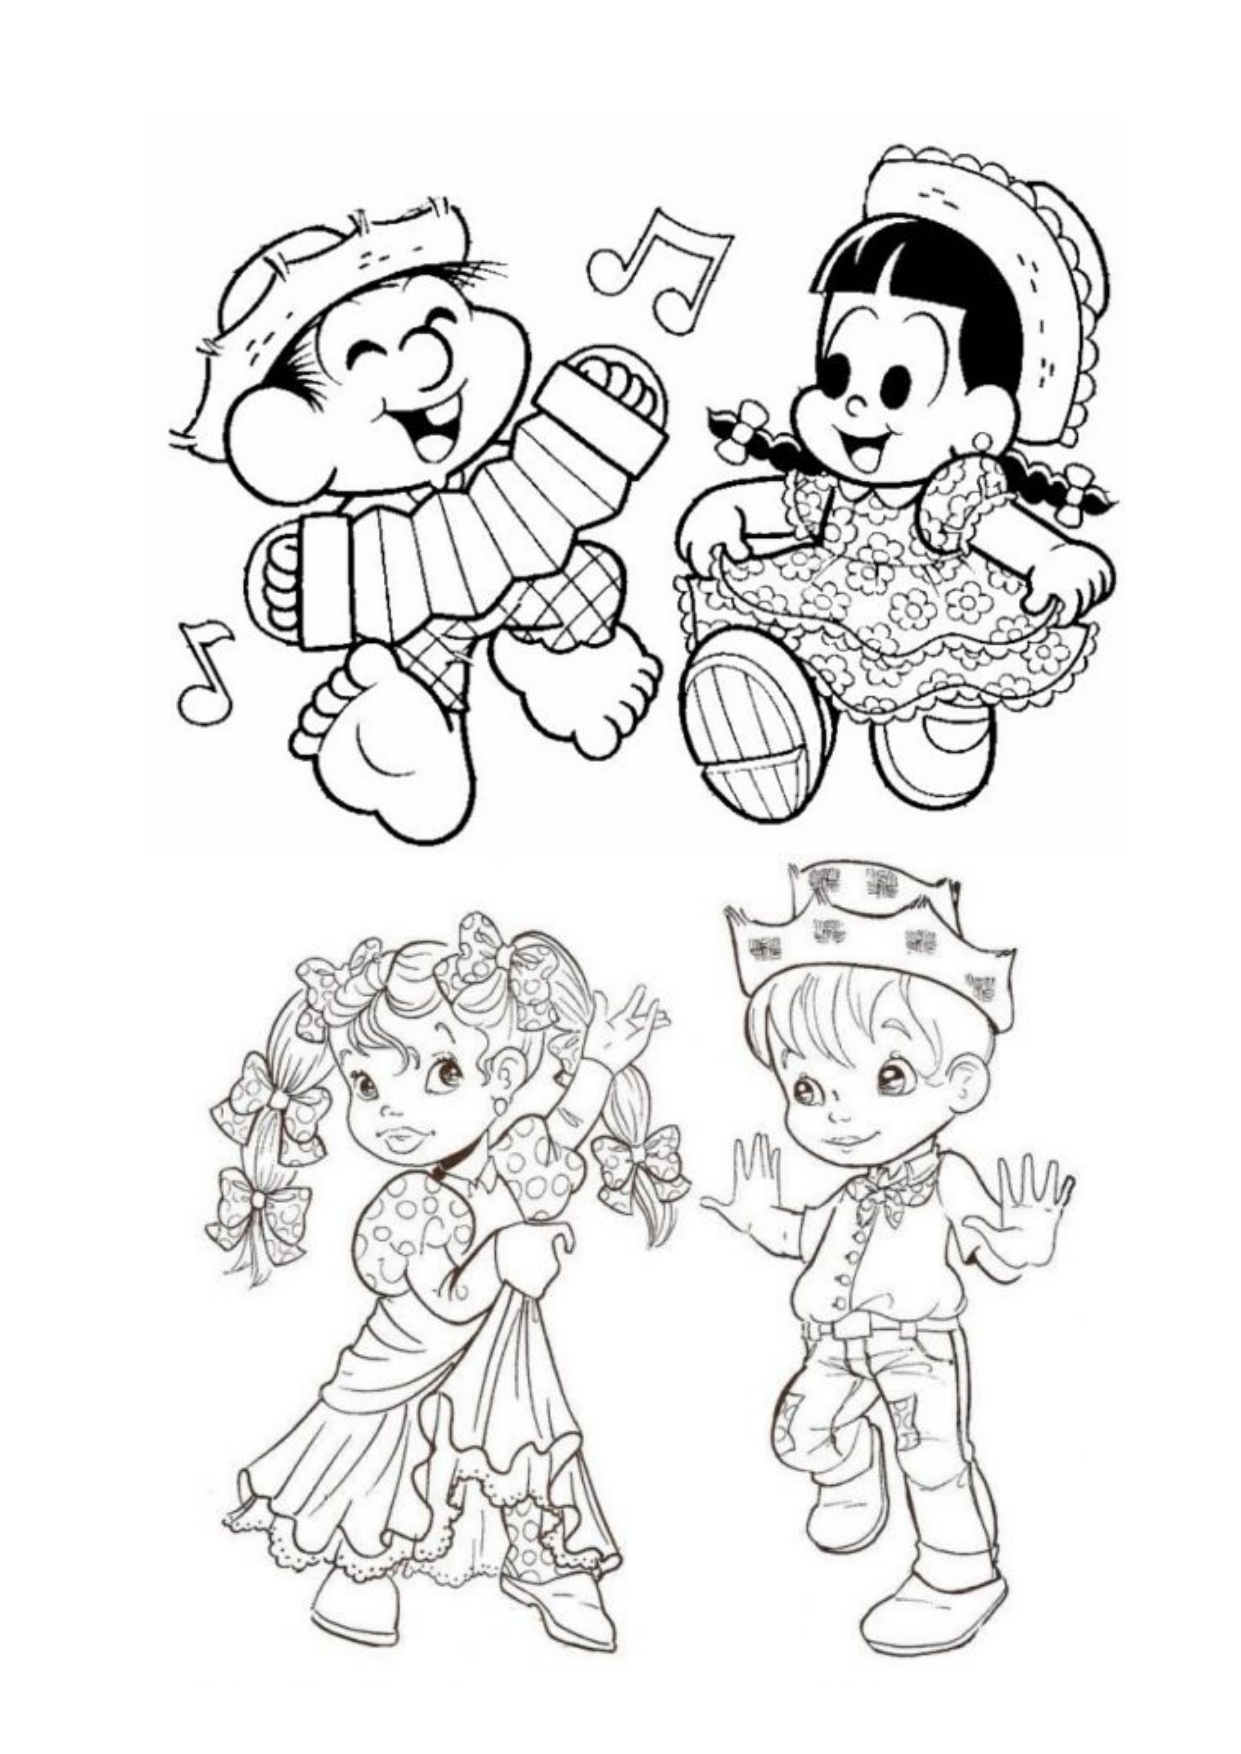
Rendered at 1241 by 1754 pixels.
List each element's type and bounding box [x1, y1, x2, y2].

picture [144, 118, 1126, 1689]
